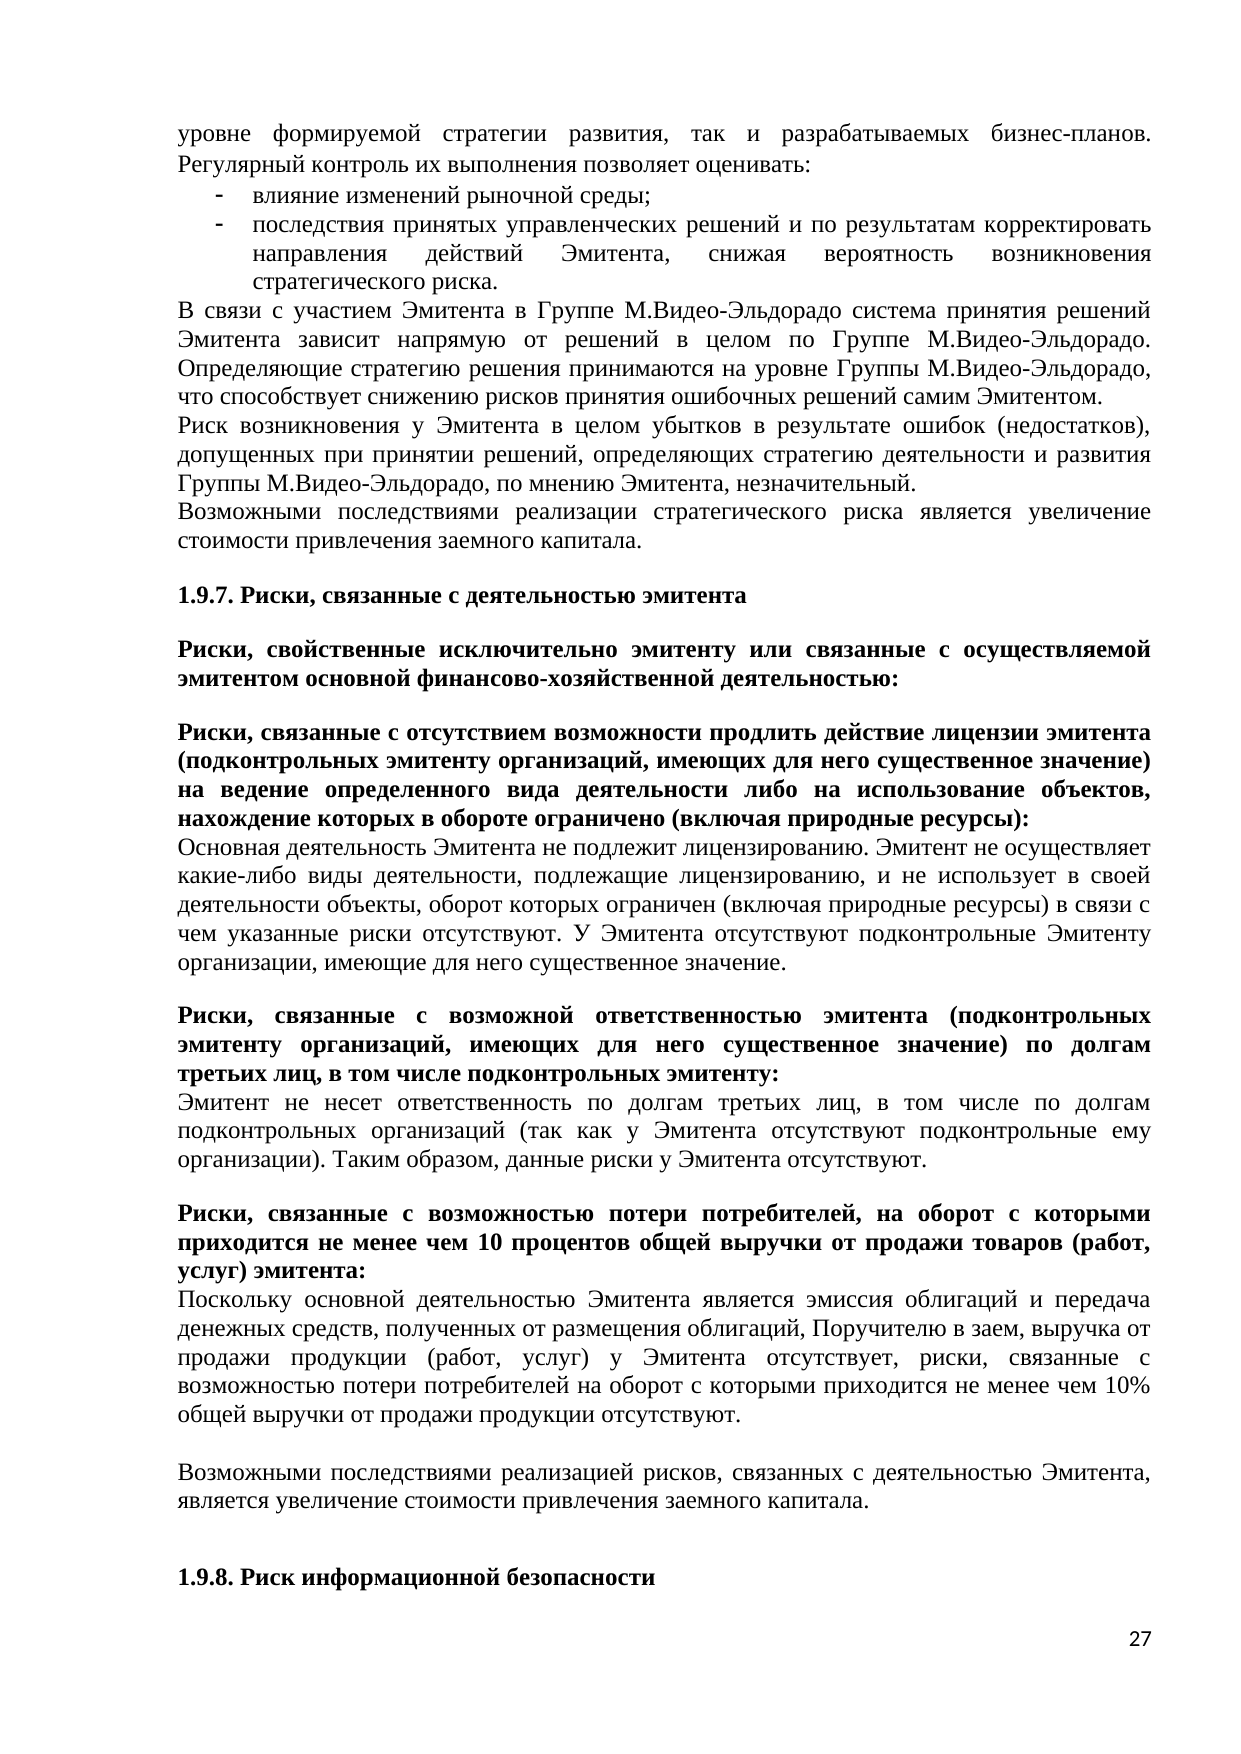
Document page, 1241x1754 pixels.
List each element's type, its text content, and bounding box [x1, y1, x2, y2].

text Поскольку основной деятельностью Эмитента является эмиссия облигаций и передача денежных средств, полученных от размещения облигаций, Поручителю в заем, выручка от продажи продукции (работ, услуг) у Эмитента отсутствует, риски, связанные с возможностью потери потребителей на оборот с которыми приходится не менее чем 10% общей выручки от продажи продукции отсутствуют. [177, 1284, 1152, 1428]
text Риски, связанные с возможностью потери потребителей, на оборот с которыми приходится не менее чем 10 процентов общей выручки от продажи товаров (работ, услуг) эмитента: [177, 1198, 1152, 1284]
text Риски, связанные с возможной ответственностью эмитента (подконтрольных эмитенту организаций, имеющих для него существенное значение) по долгам третьих лиц, в том числе подконтрольных эмитенту: [177, 1000, 1152, 1087]
text Возможными последствиями реализации стратегического риска является увеличение стоимости привлечения заемного капитала. [177, 496, 1152, 554]
text Риски, свойственные исключительно эмитенту или связанные с осуществляемой эмитентом основной финансово-хозяйственной деятельностью: [177, 634, 1152, 692]
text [177, 118, 1152, 178]
text Основная деятельность Эмитента не подлежит лицензированию. Эмитент не осуществляет какие-либо виды деятельности, подлежащие лицензированию, и не использует в своей деятельности объекты, оборот которых ограничен (включая природные ресурсы) в связи с чем указанные риски отсутствуют. У Эмитента отсутствуют подконтрольные Эмитенту организации, имеющие для него существенное значение. [177, 832, 1152, 975]
text Риск возникновения у Эмитента в целом убытков в результате ошибок (недостатков), допущенных при принятии решений, определяющих стратегию деятельности и развития Группы М.Видео-Эльдорадо, по мнению Эмитента, незначительный. [177, 410, 1152, 496]
text 1.9.7. Риски, связанные с деятельностью эмитента [177, 580, 1152, 609]
text Эмитент не несет ответственность по долгам третьих лиц, в том числе по долгам подконтрольных организаций (так как у Эмитента отсутствуют подконтрольные ему организации). Таким образом, данные риски у Эмитента отсутствуют. [177, 1087, 1152, 1173]
text 1.9.8. Риск информационной безопасности [177, 1562, 1152, 1591]
list последствия принятых управленческих решений и по результатам корректировать направления действий Эмитента, снижая вероятность возникновения стратегического риска. [215, 209, 1152, 295]
text В связи с участием Эмитента в Группе М.Видео-Эльдорадо система принятия решений Эмитента зависит напрямую от решений в целом по Группе М.Видео-Эльдорадо. Определяющие стратегию решения принимаются на уровне Группы М.Видео-Эльдорадо, что способствует снижению рисков принятия ошибочных решений самим Эмитентом. [177, 295, 1152, 410]
text Возможными последствиями реализацией рисков, связанных с деятельностью Эмитента, является увеличение стоимости привлечения заемного капитала. [177, 1457, 1152, 1514]
list влияние изменений рыночной среды; [215, 180, 1152, 209]
text Риски, связанные с отсутствием возможности продлить действие лицензии эмитента (подконтрольных эмитенту организаций, имеющих для него существенное значение) на ведение определенного вида деятельности либо на использование объектов, нахождение которых в обороте ограничено (включая природные ресурсы): [177, 717, 1152, 832]
